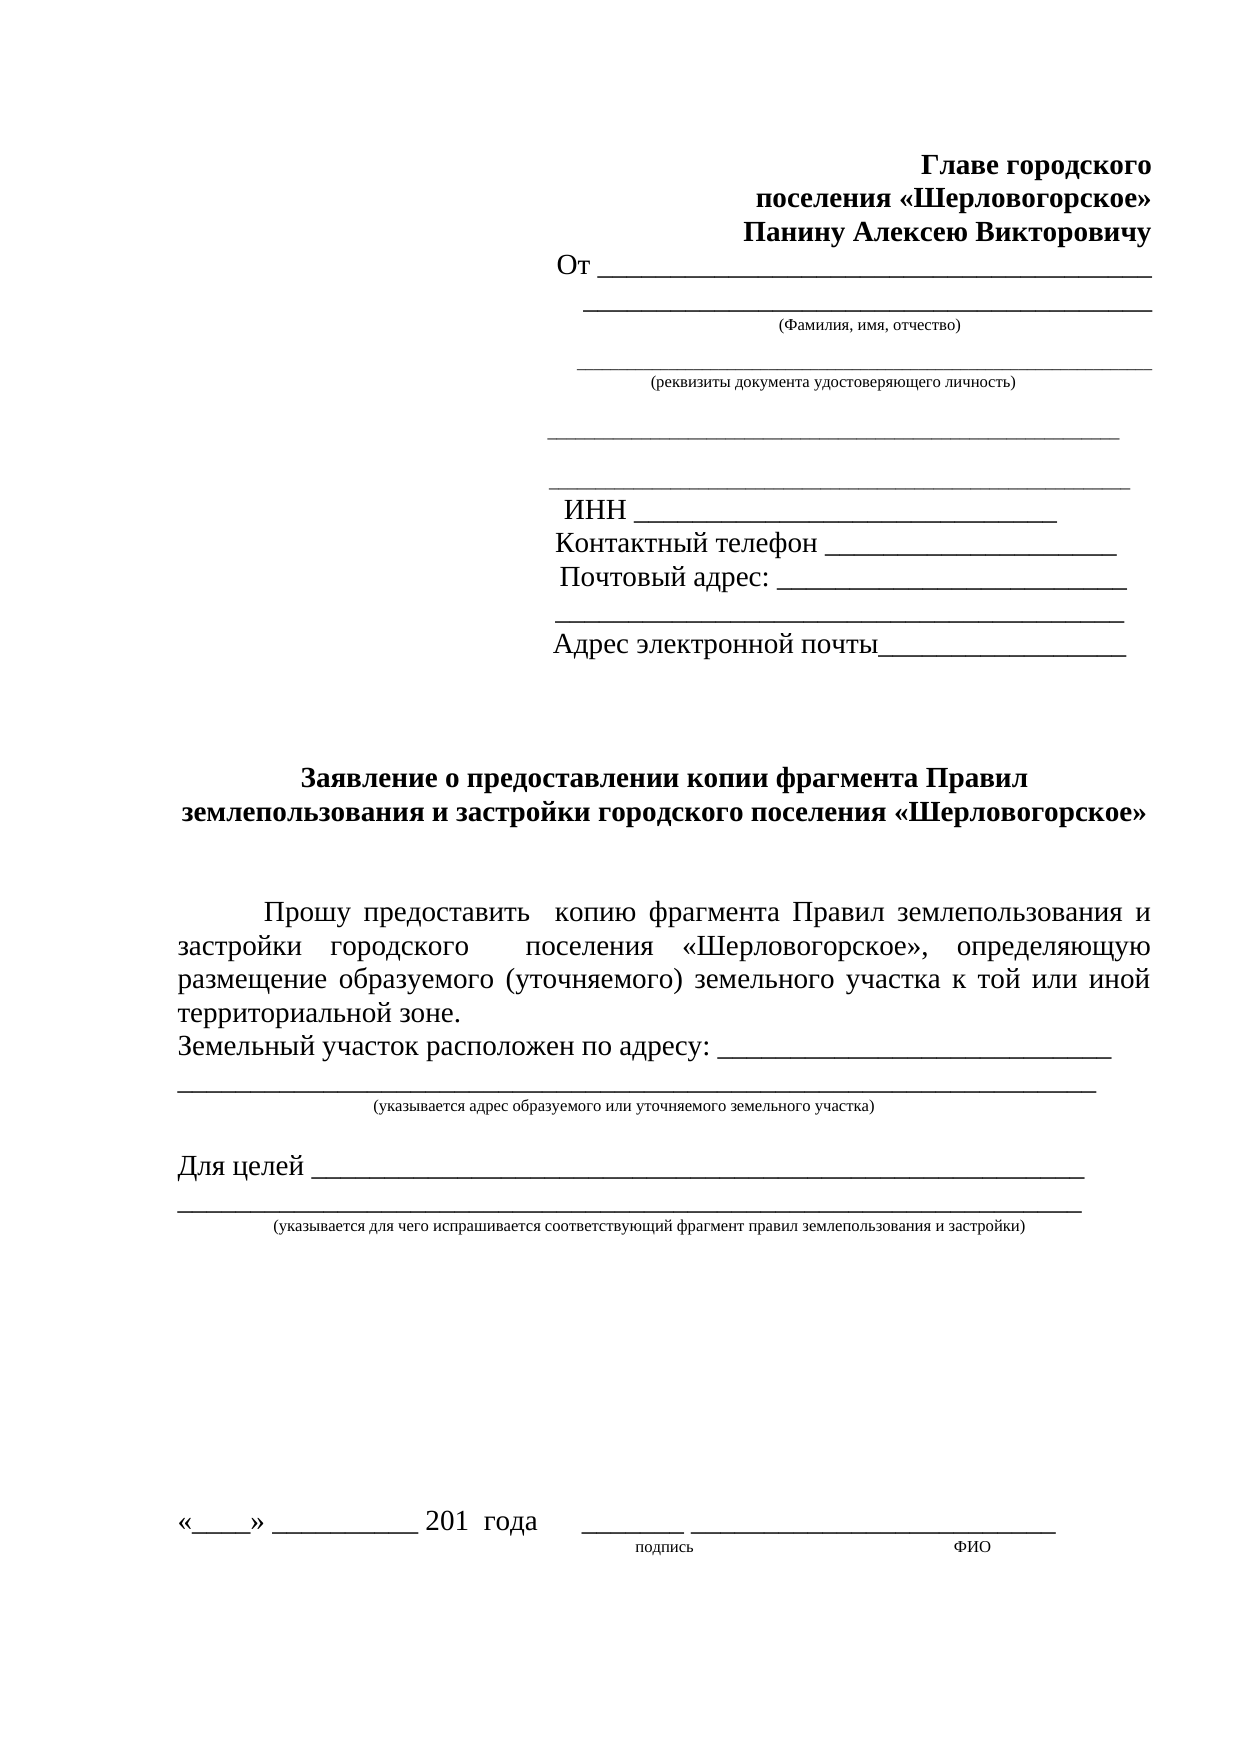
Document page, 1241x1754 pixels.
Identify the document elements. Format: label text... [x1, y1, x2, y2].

text Контактный телефон ____________________ [177, 525, 1152, 559]
text _____________________________________________________________ [177, 420, 1152, 442]
text поселения «Шерловогорское» [177, 180, 1152, 214]
text Прошу предоставить копию фрагмента Правил землепользования и застройки городского поселения «Шерловогорское», определяющую размещение образуемого (уточняемого) земельного участка к той или иной территориальной зоне. [177, 894, 1152, 1028]
text _______________________________________________________________ [177, 1062, 1152, 1096]
text Для целей _____________________________________________________ [177, 1148, 1152, 1182]
text _______________________________________ [177, 281, 1152, 314]
text ИНН _____________________________ [177, 492, 1152, 525]
text Почтовый адрес: ________________________ [177, 559, 1152, 592]
text _____________________________________________________________________ [177, 353, 1152, 372]
text Адрес электронной почты_________________ [177, 626, 1152, 659]
text «____» __________ 201 года _______ _________________________ [177, 1503, 1152, 1536]
text (Фамилия, имя, отчество) [177, 314, 1152, 334]
text Панину Алексею Викторовичу [177, 214, 1152, 247]
text (указывается для чего испрашивается соответствующий фрагмент правил землепользования и застройки) [177, 1215, 1152, 1234]
text Главе городского [177, 147, 1152, 180]
text (указывается адрес образуемого или уточняемого земельного участка) [177, 1096, 1152, 1115]
text подпись ФИО [177, 1536, 1152, 1556]
text ______________________________________________________________ [177, 1182, 1152, 1215]
text (реквизиты документа удостоверяющего личность) [177, 372, 1152, 391]
text ______________________________________________________________ [177, 470, 1152, 492]
text _______________________________________ [177, 592, 1152, 626]
text Земельный участок расположен по адресу: ___________________________ [177, 1028, 1152, 1062]
text От ______________________________________ [177, 247, 1152, 281]
text Заявление о предоставлении копии фрагмента Правил землепользования и застройки городского поселения «Шерловогорское» [177, 760, 1152, 827]
